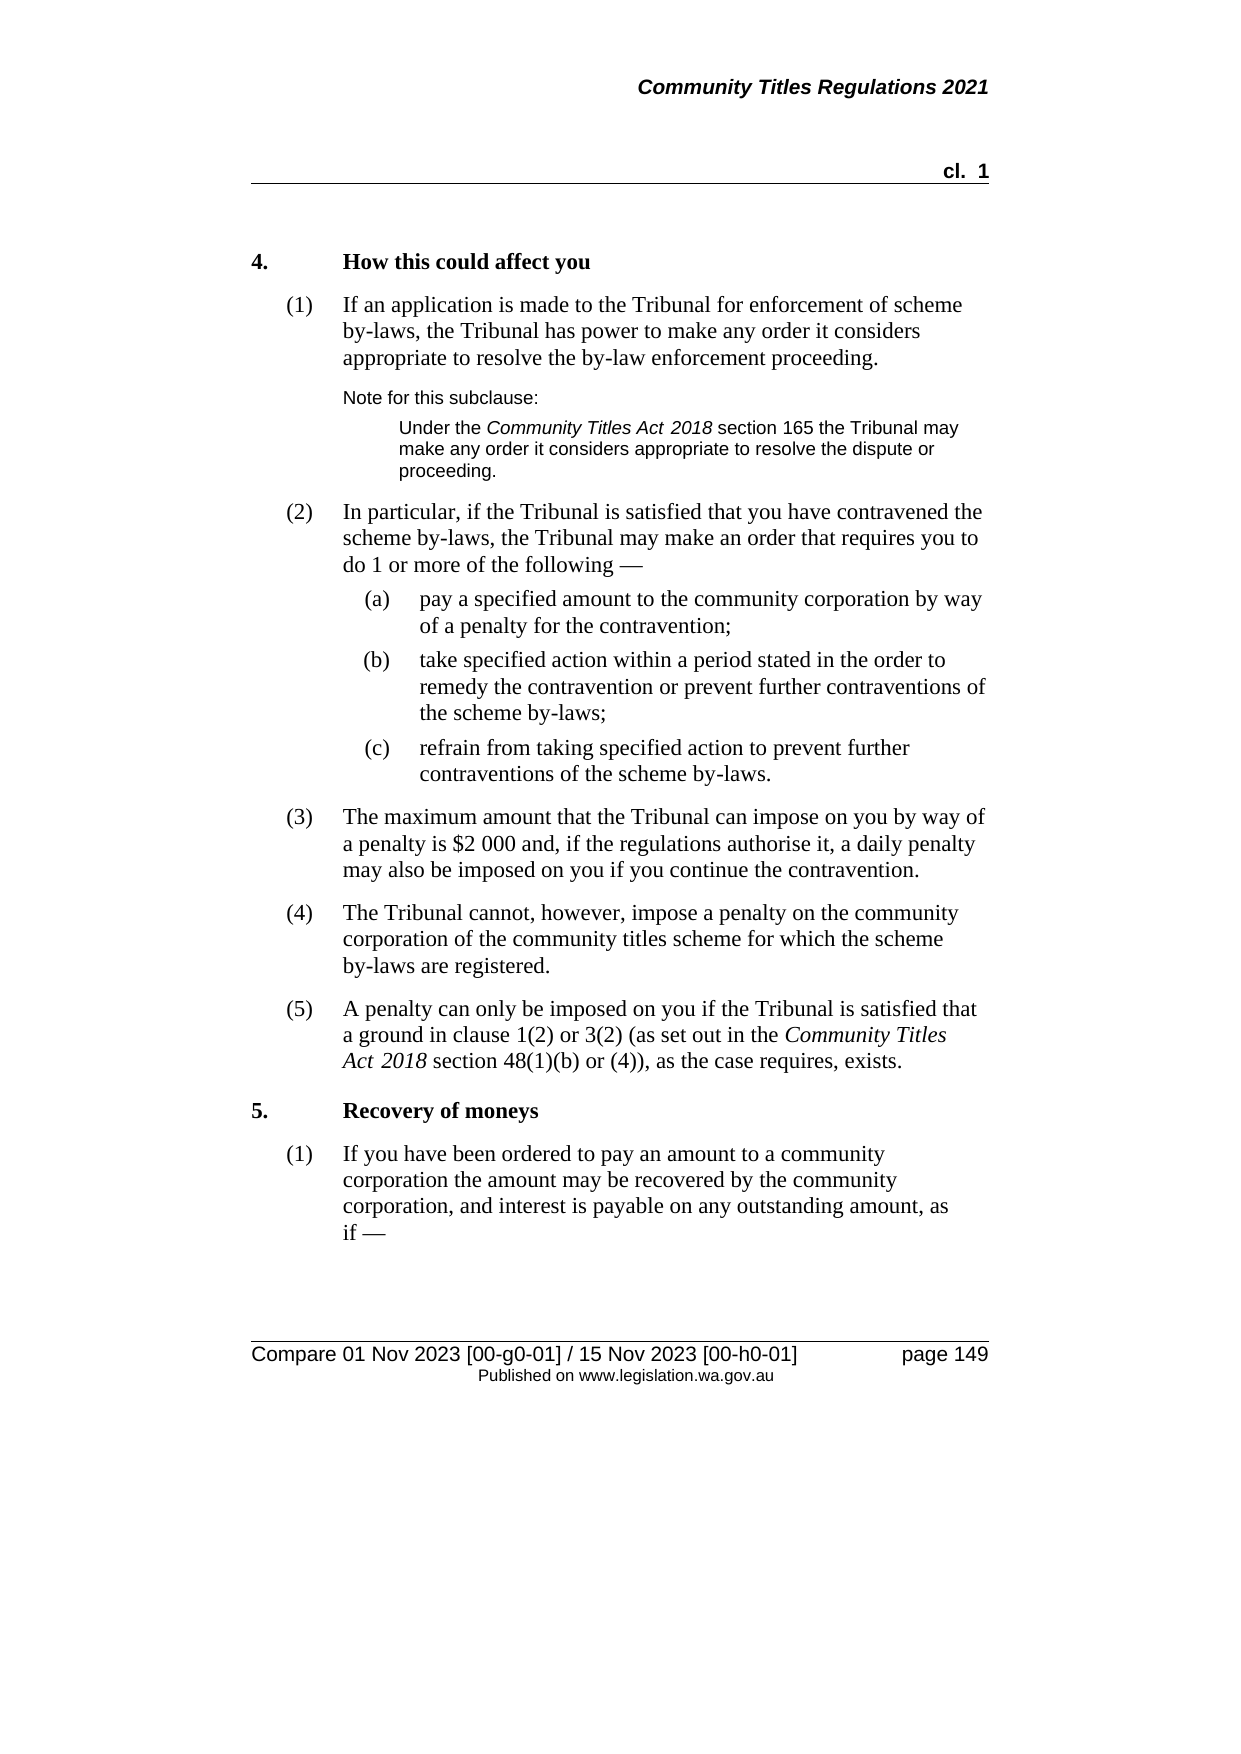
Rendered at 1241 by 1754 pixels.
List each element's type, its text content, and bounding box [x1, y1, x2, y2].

text (5) A penalty can only be imposed on you if the Tribunal is satisfied that a ground in clause 1(2) or 3(2) (as set out in the Community Titles Act 2018 section 48(1)(b) or (4)), as the case requires, exists. [251, 995, 989, 1074]
text (a) pay a specified amount to the community corporation by way of a penalty for the contravention; [251, 585, 989, 638]
text (3) The maximum amount that the Tribunal can impose on you by way of a penalty is $2 000 and, if the regulations authorise it, a daily penalty may also be imposed on you if you continue the contravention. [251, 803, 989, 882]
text (1) If you have been ordered to pay an amount to a community corporation the amount may be recovered by the community corporation, and interest is payable on any outstanding amount, as if — [251, 1140, 989, 1245]
subtitle 5. Recovery of moneys [251, 1097, 989, 1123]
text Under the Community Titles Act 2018 section 165 the Tribunal may make any order it considers appropriate to resolve the dispute or proceeding. [251, 417, 989, 481]
subtitle Note for this subclause: [251, 387, 989, 408]
text (4) The Tribunal cannot, however, impose a penalty on the community corporation of the community titles scheme for which the scheme by-laws are registered. [251, 899, 989, 978]
text (2) In particular, if the Tribunal is satisfied that you have contravened the scheme by-laws, the Tribunal may make an order that requires you to do 1 or more of the following — [251, 498, 989, 577]
text (b) take specified action within a period stated in the order to remedy the contravention or prevent further contraventions of the scheme by-laws; [251, 646, 989, 726]
subtitle 4. How this could affect you [251, 248, 989, 274]
text (1) If an application is made to the Tribunal for enforcement of scheme by-laws, the Tribunal has power to make any order it considers appropriate to resolve the by-law enforcement proceeding. [251, 291, 989, 370]
text (c) refrain from taking specified action to prevent further contraventions of the scheme by-laws. [251, 734, 989, 787]
